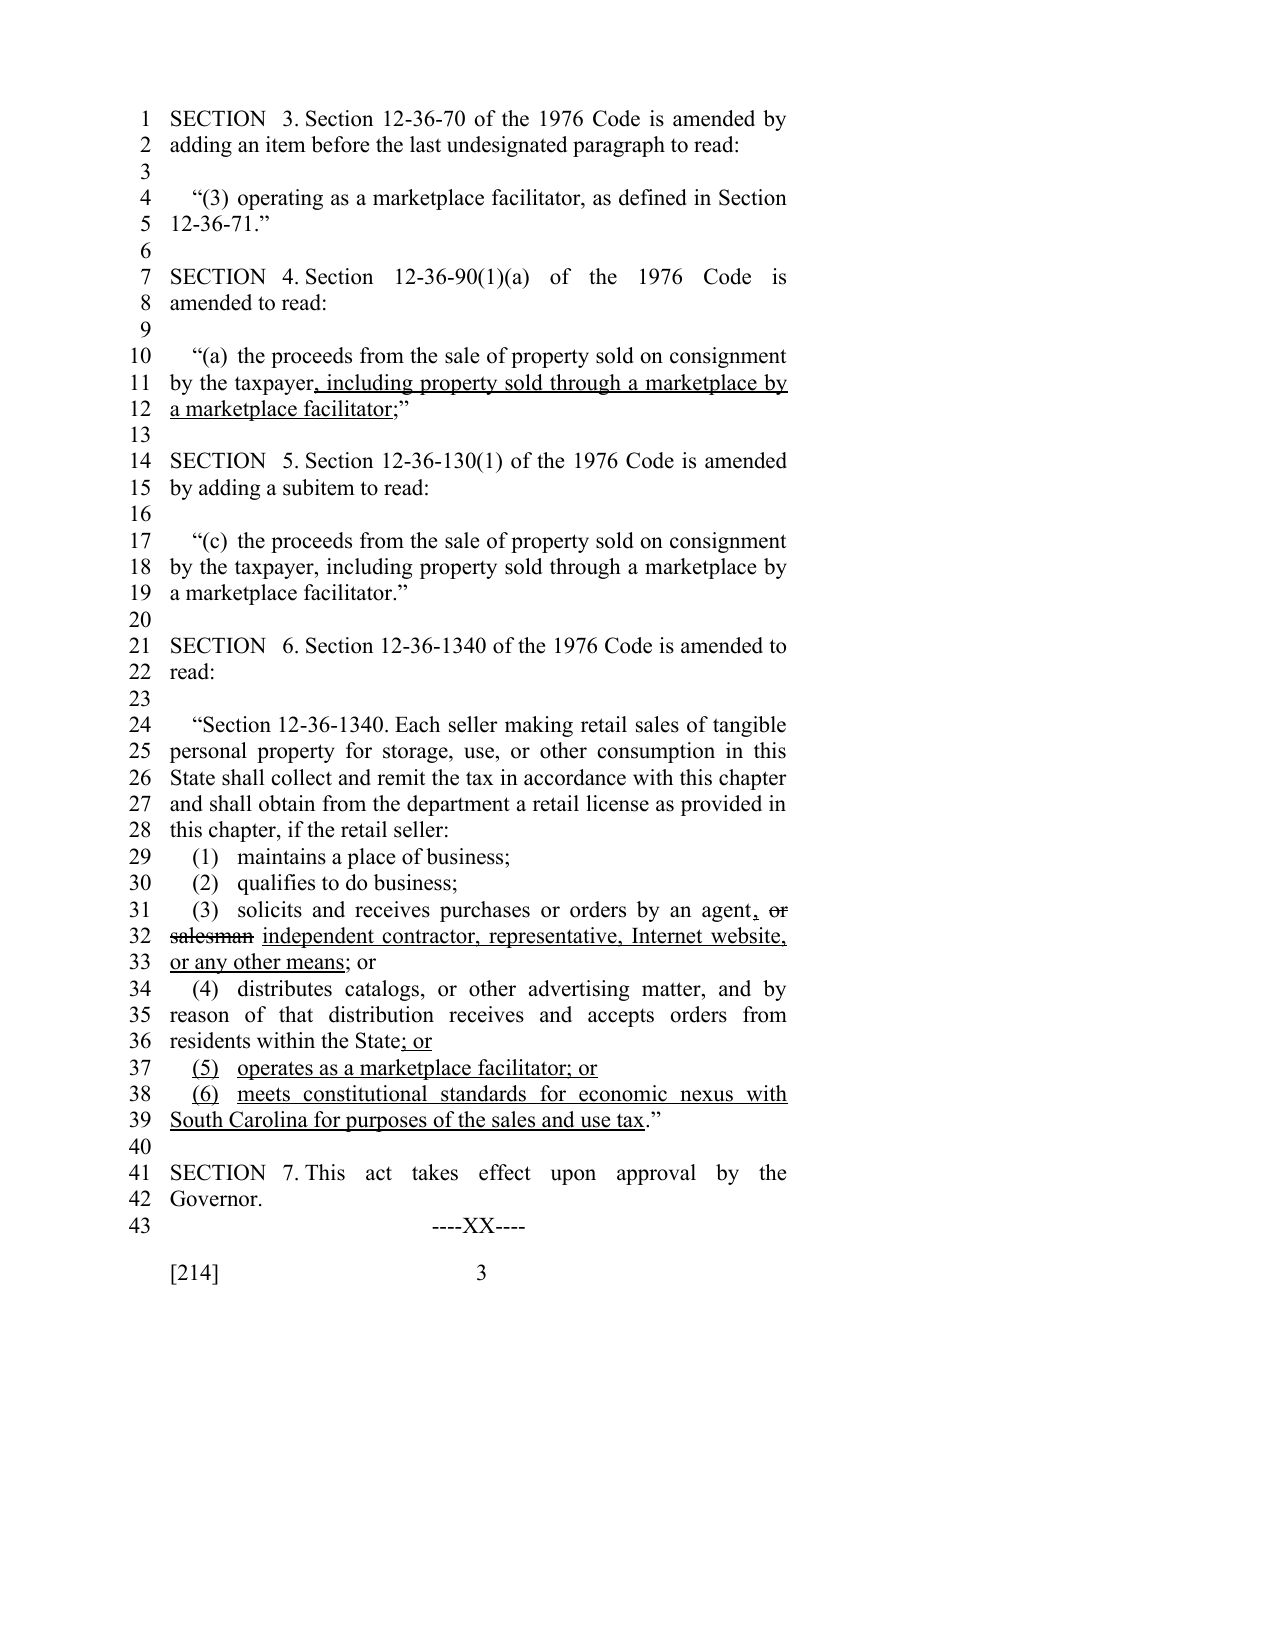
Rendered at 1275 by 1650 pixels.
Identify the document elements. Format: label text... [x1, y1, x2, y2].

text “(3) operating as a marketplace facilitator, as defined in Section 12-36-71.” [169, 184, 787, 237]
text (6) meets constitutional standards for economic nexus with South Carolina for purposes of the sales and use tax.” [169, 1080, 787, 1133]
text (3) solicits and receives purchases or orders by an agent, or salesman independent contractor, representative, Internet website, or any other means; or [169, 896, 787, 975]
text SECTION 3. Section 12-36-70 of the 1976 Code is amended by adding an item before the last undesignated paragraph to read: [169, 105, 787, 158]
text SECTION 6. Section 12-36-1340 of the 1976 Code is amended to read: [169, 632, 787, 685]
text “(a) the proceeds from the sale of property sold on consignment by the taxpayer, including property sold through a marketplace by a marketplace facilitator;” [169, 342, 787, 421]
text “(c) the proceeds from the sale of property sold on consignment by the taxpayer, including property sold through a marketplace by a marketplace facilitator.” [169, 527, 787, 606]
text SECTION 4. Section 12-36-90(1)(a) of the 1976 Code is amended to read: [169, 263, 787, 316]
text SECTION 7. This act takes effect upon approval by the Governor. [169, 1159, 787, 1212]
text (5) operates as a marketplace facilitator; or [169, 1054, 787, 1080]
text (1) maintains a place of business; [169, 843, 787, 869]
text SECTION 5. Section 12-36-130(1) of the 1976 Code is amended by adding a subitem to read: [169, 448, 787, 500]
text (4) distributes catalogs, or other advertising matter, and by reason of that distribution receives and accepts orders from residents within the State; or [169, 975, 787, 1054]
text (2) qualifies to do business; [169, 869, 787, 896]
text ----XX---- [169, 1212, 787, 1238]
text “Section 12-36-1340. Each seller making retail sales of tangible personal property for storage, use, or other consumption in this State shall collect and remit the tax in accordance with this chapter and shall obtain from the department a retail license as provided in this chapter, if the retail seller: [169, 711, 787, 843]
